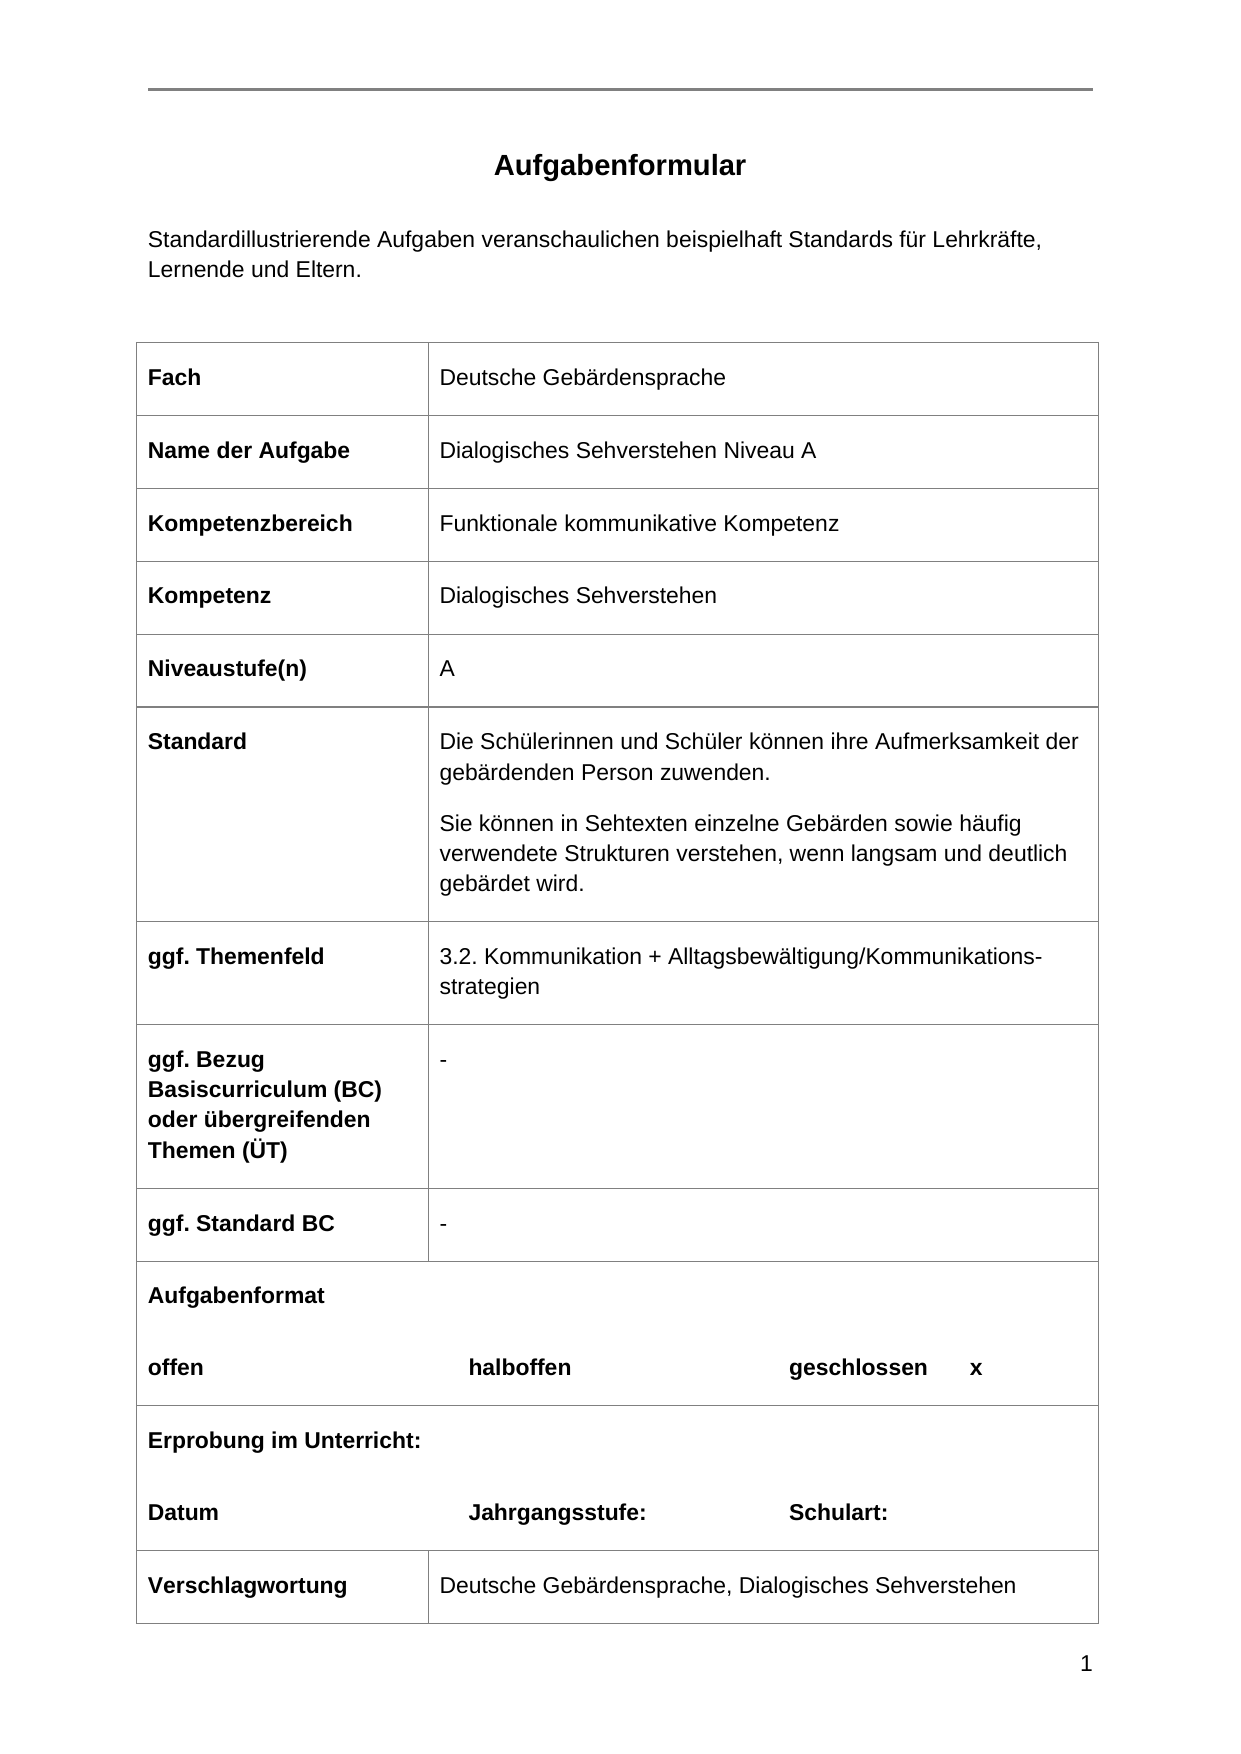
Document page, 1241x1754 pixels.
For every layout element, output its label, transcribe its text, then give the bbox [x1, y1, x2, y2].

table_header Deutsche Gebärdensprache [429, 343, 1098, 415]
table_cell Dialogisches Sehverstehen Niveau A [429, 416, 1098, 488]
table_cell Jahrgangsstufe: [457, 1478, 778, 1550]
text Aufgabenformular [148, 148, 1093, 181]
table_cell ggf. Themenfeld [137, 922, 428, 1024]
table_cell geschlossen x [778, 1334, 1098, 1405]
table_cell Name der Aufgabe [137, 416, 428, 488]
text Standardillustrierende Aufgaben veranschaulichen beispielhaft Standards für Lehrkräfte, Lernende und Eltern. [148, 226, 1093, 283]
table_cell Aufgabenformat [137, 1262, 1098, 1333]
table_cell - [429, 1025, 1098, 1188]
table_cell 3.2. Kommunikation + Alltagsbewältigung/Kommunikations-strategien [429, 922, 1098, 1024]
table_cell Datum [137, 1478, 457, 1550]
table_cell ggf. Bezug Basiscurriculum (BC) oder übergreifenden Themen (ÜT) [137, 1025, 428, 1188]
table_cell Deutsche Gebärdensprache, Dialogisches Sehverstehen [429, 1551, 1098, 1623]
table_cell A [429, 635, 1098, 706]
table_cell offen [137, 1334, 457, 1405]
table_cell Erprobung im Unterricht: [137, 1406, 1098, 1478]
table_cell Standard [137, 708, 428, 921]
table_cell Die Schülerinnen und Schüler können ihre Aufmerksamkeit der gebärdenden Person zuwenden. Sie können in Sehtexten einzelne Gebärden sowie häufig verwendete Strukturen verstehen, wenn langsam und deutlich gebärdet wird. [429, 708, 1098, 921]
table_cell Kompetenzbereich [137, 489, 428, 561]
table_header Fach [137, 343, 428, 415]
table_cell - [429, 1189, 1098, 1261]
table_cell Funktionale kommunikative Kompetenz [429, 489, 1098, 561]
table_cell Verschlagwortung [137, 1551, 428, 1623]
table_cell Schulart: [778, 1478, 1098, 1550]
table_cell ggf. Standard BC [137, 1189, 428, 1261]
table_cell Kompetenz [137, 562, 428, 633]
table_cell Niveaustufe(n) [137, 635, 428, 706]
table_cell Dialogisches Sehverstehen [429, 562, 1098, 633]
table_cell halboffen [457, 1334, 778, 1405]
